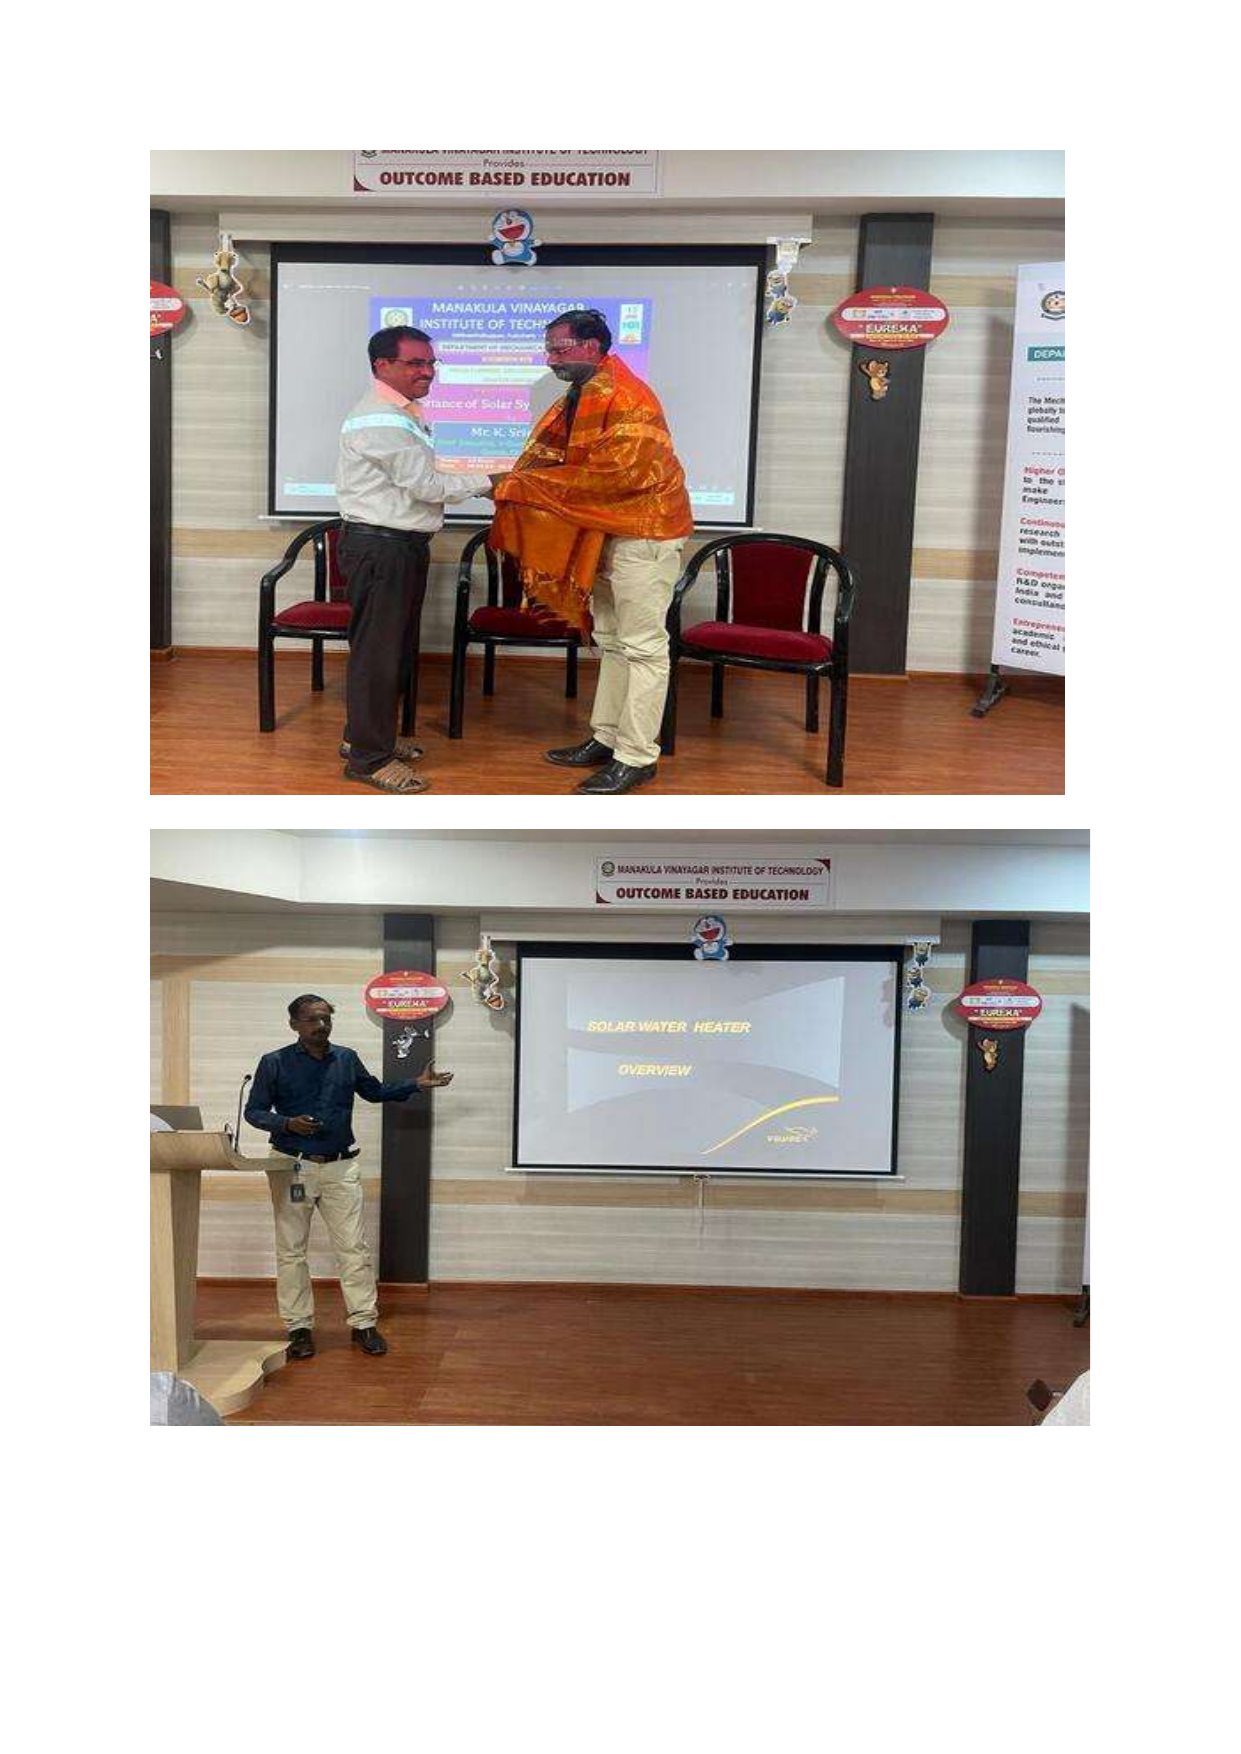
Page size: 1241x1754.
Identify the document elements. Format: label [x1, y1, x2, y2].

picture [150, 150, 1064, 795]
picture [150, 829, 1091, 1426]
